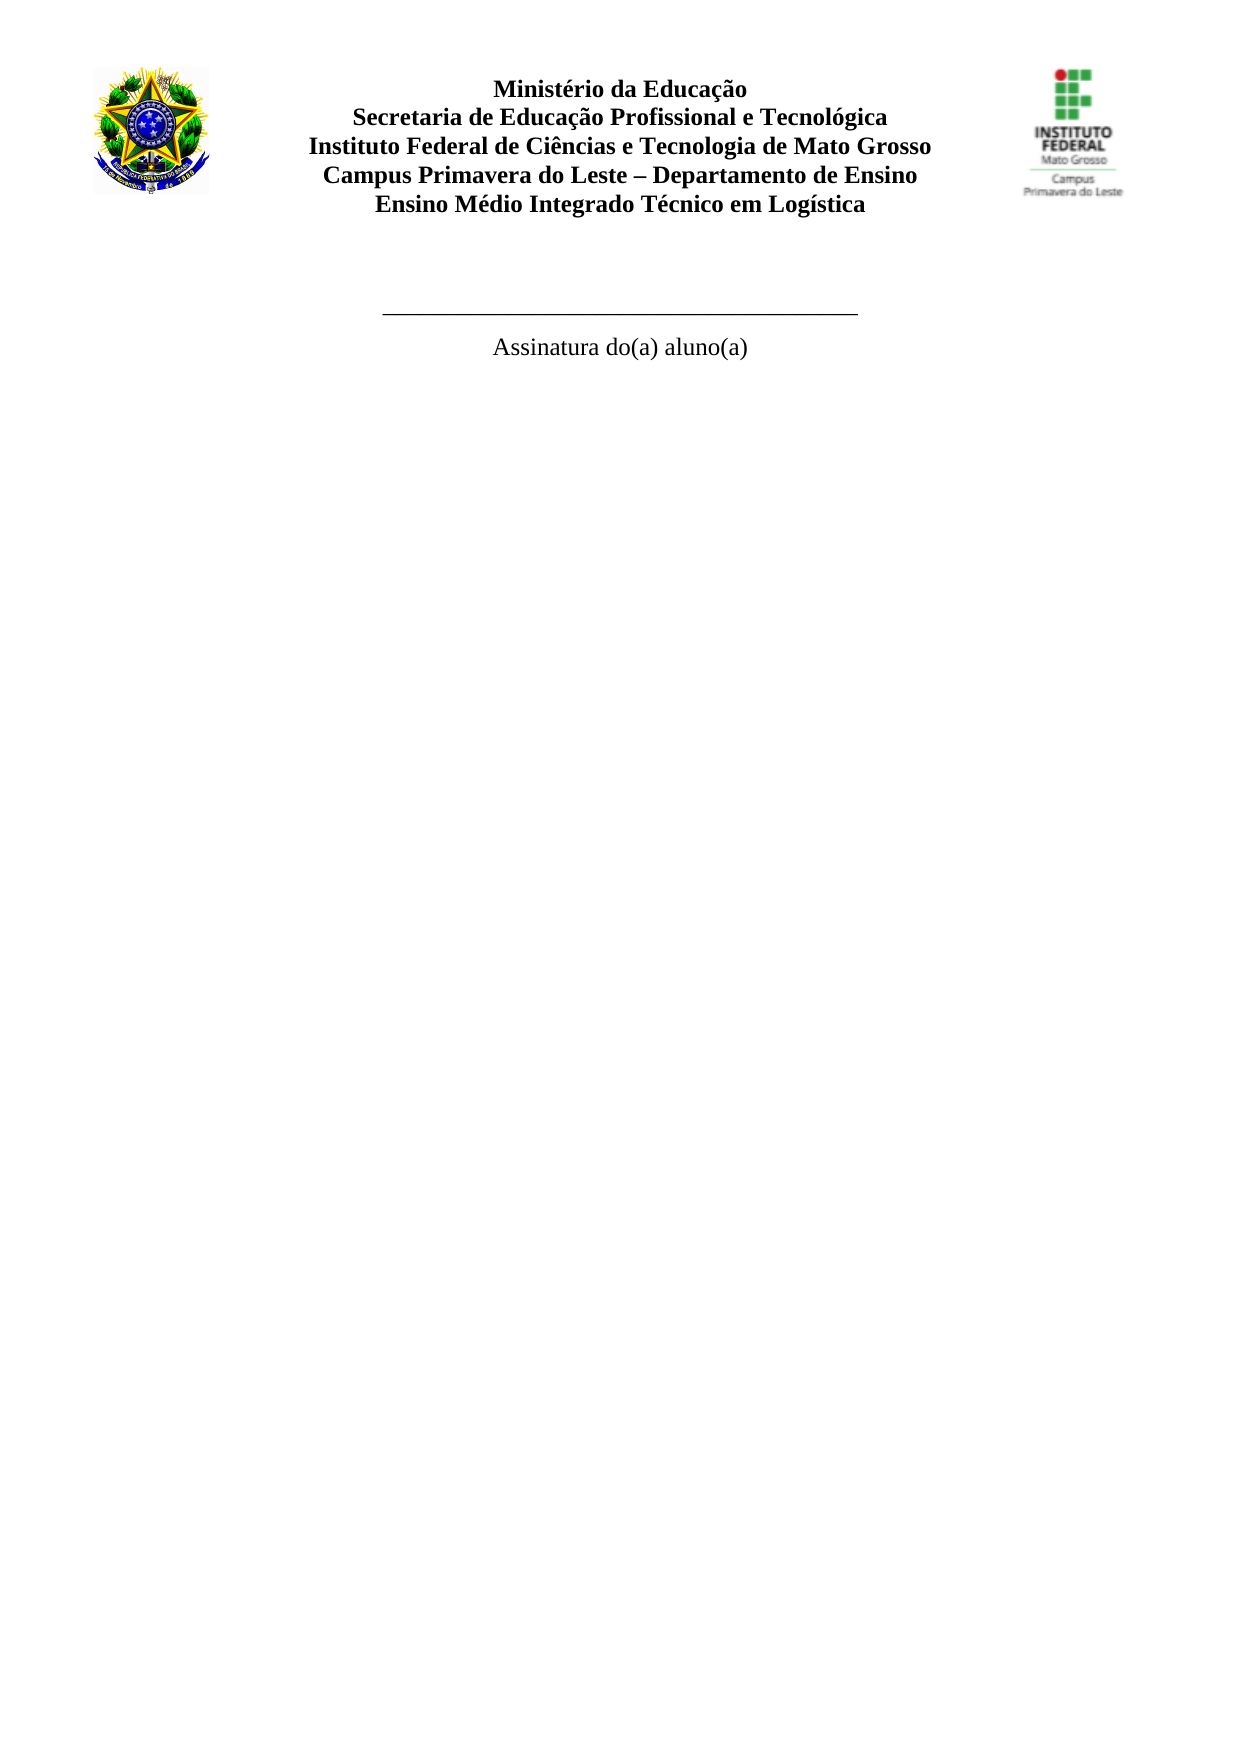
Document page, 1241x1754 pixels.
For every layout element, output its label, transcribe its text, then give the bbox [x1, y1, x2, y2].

picture [1021, 40, 1133, 218]
picture [93, 67, 210, 194]
text Assinatura do(a) aluno(a) [177, 332, 1063, 361]
text ______________________________________ [177, 289, 1063, 317]
